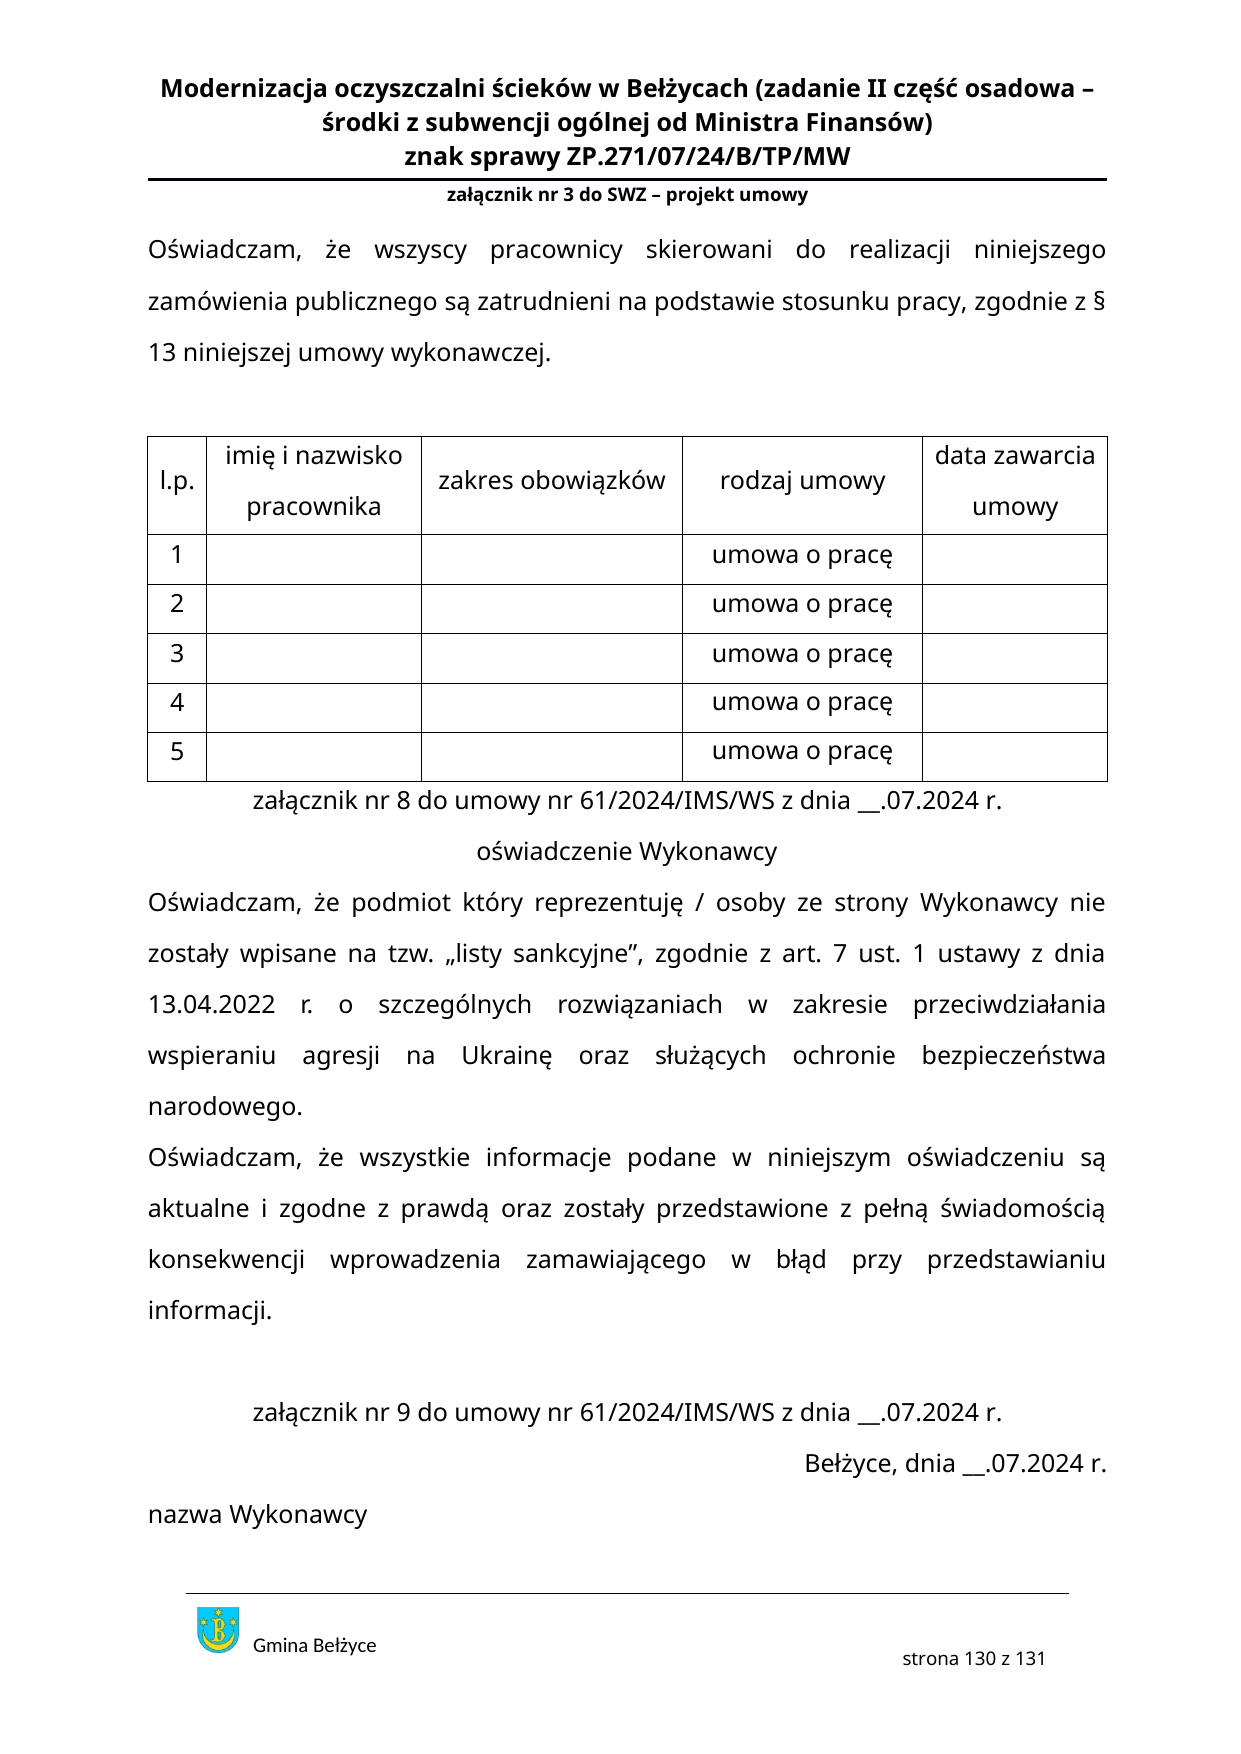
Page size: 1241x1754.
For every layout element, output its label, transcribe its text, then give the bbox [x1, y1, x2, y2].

table_cell 1 [148, 535, 206, 584]
table_header rodzaj umowy [683, 437, 922, 534]
table_header zakres obowiązków [422, 437, 682, 534]
text Oświadczam, że wszyscy pracownicy skierowani do realizacji niniejszego zamówienia publicznego są zatrudnieni na podstawie stosunku pracy, zgodnie z § 13 niniejszej umowy wykonawczej. [148, 232, 1107, 368]
table_cell umowa o pracę [683, 684, 922, 732]
table_cell [923, 684, 1107, 732]
table_cell [422, 684, 682, 732]
table_cell 4 [148, 684, 206, 732]
table_cell [923, 733, 1107, 781]
table_cell [923, 585, 1107, 633]
table_cell [207, 733, 421, 781]
table_cell umowa o pracę [683, 733, 922, 781]
table_cell [207, 585, 421, 633]
table_cell [422, 733, 682, 781]
table_cell 5 [148, 733, 206, 781]
table_cell [422, 585, 682, 633]
text Oświadczam, że podmiot który reprezentuję / osoby ze strony Wykonawcy nie zostały wpisane na tzw. „listy sankcyjne”, zgodnie z art. 7 ust. 1 ustawy z dnia 13.04.2022 r. o szczególnych rozwiązaniach w zakresie przeciwdziałania wspieraniu agresji na Ukrainę oraz służących ochronie bezpieczeństwa narodowego. [148, 884, 1107, 1123]
table_cell [207, 634, 421, 682]
list oświadczenie Wykonawcy [148, 833, 1106, 867]
text Bełżyce, dnia __.07.2024 r. [148, 1446, 1107, 1480]
table_header l.p. [148, 437, 206, 534]
table_cell [207, 684, 421, 732]
text załącznik nr 8 do umowy nr 61/2024/IMS/WS z dnia __.07.2024 r. [148, 782, 1107, 816]
table_cell umowa o pracę [683, 535, 922, 584]
text Oświadczam, że wszystkie informacje podane w niniejszym oświadczeniu są aktualne i zgodne z prawdą oraz zostały przedstawione z pełną świadomością konsekwencji wprowadzenia zamawiającego w błąd przy przedstawianiu informacji. [148, 1139, 1107, 1327]
table_cell 3 [148, 634, 206, 682]
table_cell [923, 535, 1107, 584]
table_cell [422, 535, 682, 584]
table_cell 2 [148, 585, 206, 633]
table_cell [923, 634, 1107, 682]
table_cell umowa o pracę [683, 634, 922, 682]
table_header data zawarcia umowy [923, 437, 1107, 534]
table_cell [422, 634, 682, 682]
text nazwa Wykonawcy [148, 1497, 1107, 1531]
picture [229, 1618, 239, 1627]
table_header imię i nazwisko pracownika [207, 437, 421, 534]
table_cell [207, 535, 421, 584]
table_cell umowa o pracę [683, 585, 922, 633]
picture [197, 1607, 239, 1653]
text załącznik nr 9 do umowy nr 61/2024/IMS/WS z dnia __.07.2024 r. [148, 1395, 1107, 1429]
